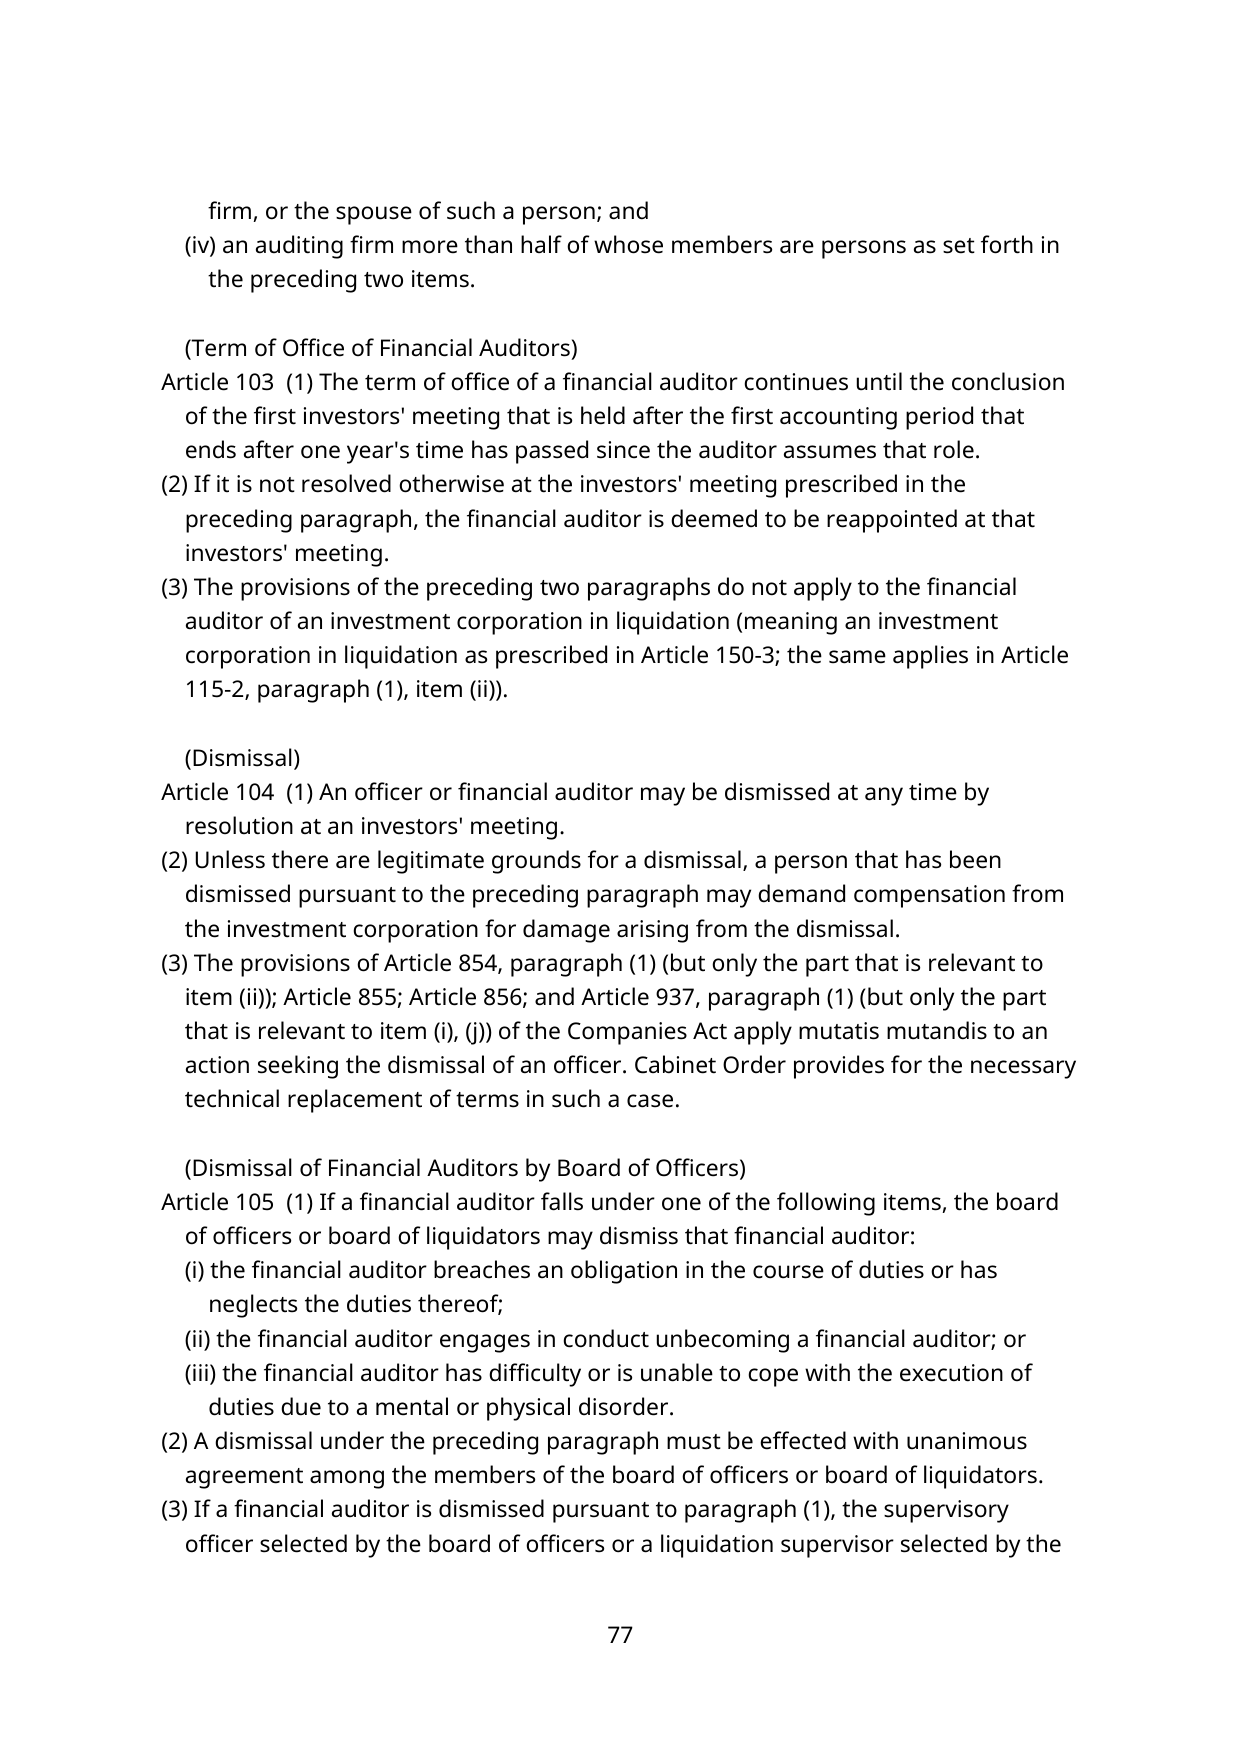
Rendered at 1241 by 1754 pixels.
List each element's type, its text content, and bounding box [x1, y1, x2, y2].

text (ii) the financial auditor engages in conduct unbecoming a financial auditor; or [184, 1321, 1079, 1355]
text Article 104 (1) An officer or financial auditor may be dismissed at any time by resolution at an investors' meeting. [161, 774, 1079, 843]
text (Term of Office of Financial Auditors) [184, 330, 1079, 364]
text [161, 1492, 1079, 1560]
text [184, 194, 1079, 228]
text (2) If it is not resolved otherwise at the investors' meeting prescribed in the preceding paragraph, the financial auditor is deemed to be reappointed at that investors' meeting. [161, 467, 1079, 569]
text (2) A dismissal under the preceding paragraph must be effected with unanimous agreement among the members of the board of officers or board of liquidators. [161, 1424, 1079, 1492]
text Article 103 (1) The term of office of a financial auditor continues until the conclusion of the first investors' meeting that is held after the first accounting period that ends after one year's time has passed since the auditor assumes that role. [161, 364, 1079, 467]
text (2) Unless there are legitimate grounds for a dismissal, a person that has been dismissed pursuant to the preceding paragraph may demand compensation from the investment corporation for damage arising from the dismissal. [161, 843, 1079, 945]
text (3) The provisions of the preceding two paragraphs do not apply to the financial auditor of an investment corporation in liquidation (meaning an investment corporation in liquidation as prescribed in Article 150-3; the same applies in Article 115-2, paragraph (1), item (ii)). [161, 569, 1079, 706]
text Article 105 (1) If a financial auditor falls under one of the following items, the board of officers or board of liquidators may dismiss that financial auditor: [161, 1184, 1079, 1253]
text (Dismissal) [184, 740, 1079, 774]
text (iii) the financial auditor has difficulty or is unable to cope with the execution of duties due to a mental or physical disorder. [184, 1355, 1079, 1424]
text (Dismissal of Financial Auditors by Board of Officers) [184, 1150, 1079, 1184]
text (iv) an auditing firm more than half of whose members are persons as set forth in the preceding two items. [184, 228, 1079, 296]
text (3) The provisions of Article 854, paragraph (1) (but only the part that is relevant to item (ii)); Article 855; Article 856; and Article 937, paragraph (1) (but only the part that is relevant to item (i), (j)) of the Companies Act apply mutatis mutandis to an action seeking the dismissal of an officer. Cabinet Order provides for the necessary technical replacement of terms in such a case. [161, 945, 1079, 1116]
text (i) the financial auditor breaches an obligation in the course of duties or has neglects the duties thereof; [184, 1253, 1079, 1321]
